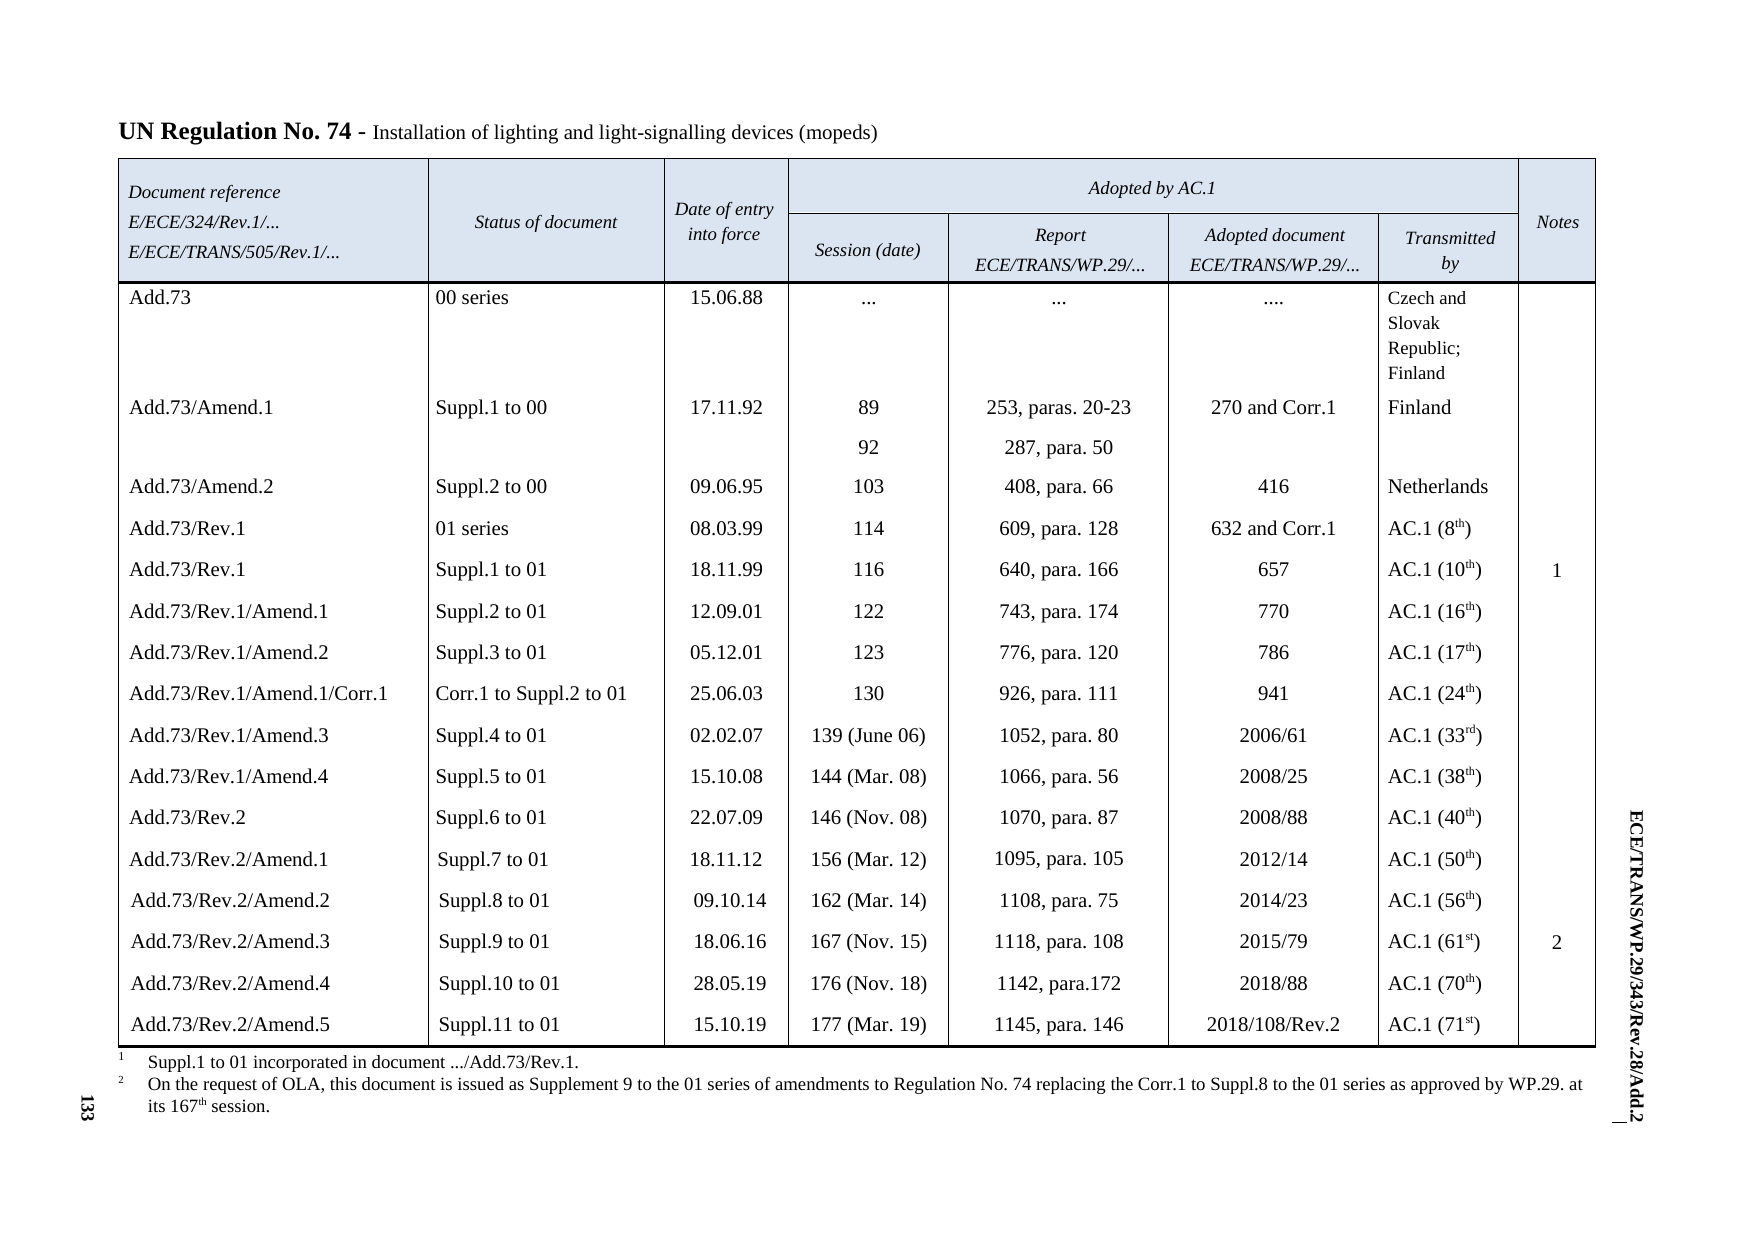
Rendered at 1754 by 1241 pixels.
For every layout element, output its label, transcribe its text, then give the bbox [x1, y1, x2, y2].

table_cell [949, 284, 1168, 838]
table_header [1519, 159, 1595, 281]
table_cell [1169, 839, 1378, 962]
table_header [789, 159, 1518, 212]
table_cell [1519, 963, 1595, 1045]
text 1 Suppl.1 to 01 incorporated in document .../Add.73/Rev.1. [118, 1048, 1606, 1073]
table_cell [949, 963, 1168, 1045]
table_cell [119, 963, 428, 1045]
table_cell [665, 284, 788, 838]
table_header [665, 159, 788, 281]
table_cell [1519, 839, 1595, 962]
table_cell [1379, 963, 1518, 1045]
text 2 On the request of OLA, this document is issued as Supplement 9 to the 01 series of amendments to Regulation No. 74 replacing the Corr.1 to Suppl.8 to the 01 series as approved by WP.29. at its 167th session. [118, 1073, 1606, 1116]
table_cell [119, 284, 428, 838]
text UN Regulation No. 74 - Installation of lighting and light-signalling devices (mopeds) [118, 118, 1488, 145]
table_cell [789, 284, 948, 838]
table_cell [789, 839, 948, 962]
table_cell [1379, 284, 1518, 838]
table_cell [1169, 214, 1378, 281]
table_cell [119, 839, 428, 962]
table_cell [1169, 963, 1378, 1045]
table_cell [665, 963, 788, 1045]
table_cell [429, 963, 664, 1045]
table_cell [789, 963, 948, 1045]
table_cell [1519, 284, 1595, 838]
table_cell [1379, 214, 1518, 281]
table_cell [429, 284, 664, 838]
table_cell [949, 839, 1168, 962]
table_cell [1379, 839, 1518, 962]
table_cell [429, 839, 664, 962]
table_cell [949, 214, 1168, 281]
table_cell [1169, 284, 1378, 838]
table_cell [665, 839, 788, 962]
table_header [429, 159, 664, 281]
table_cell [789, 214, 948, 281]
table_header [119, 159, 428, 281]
